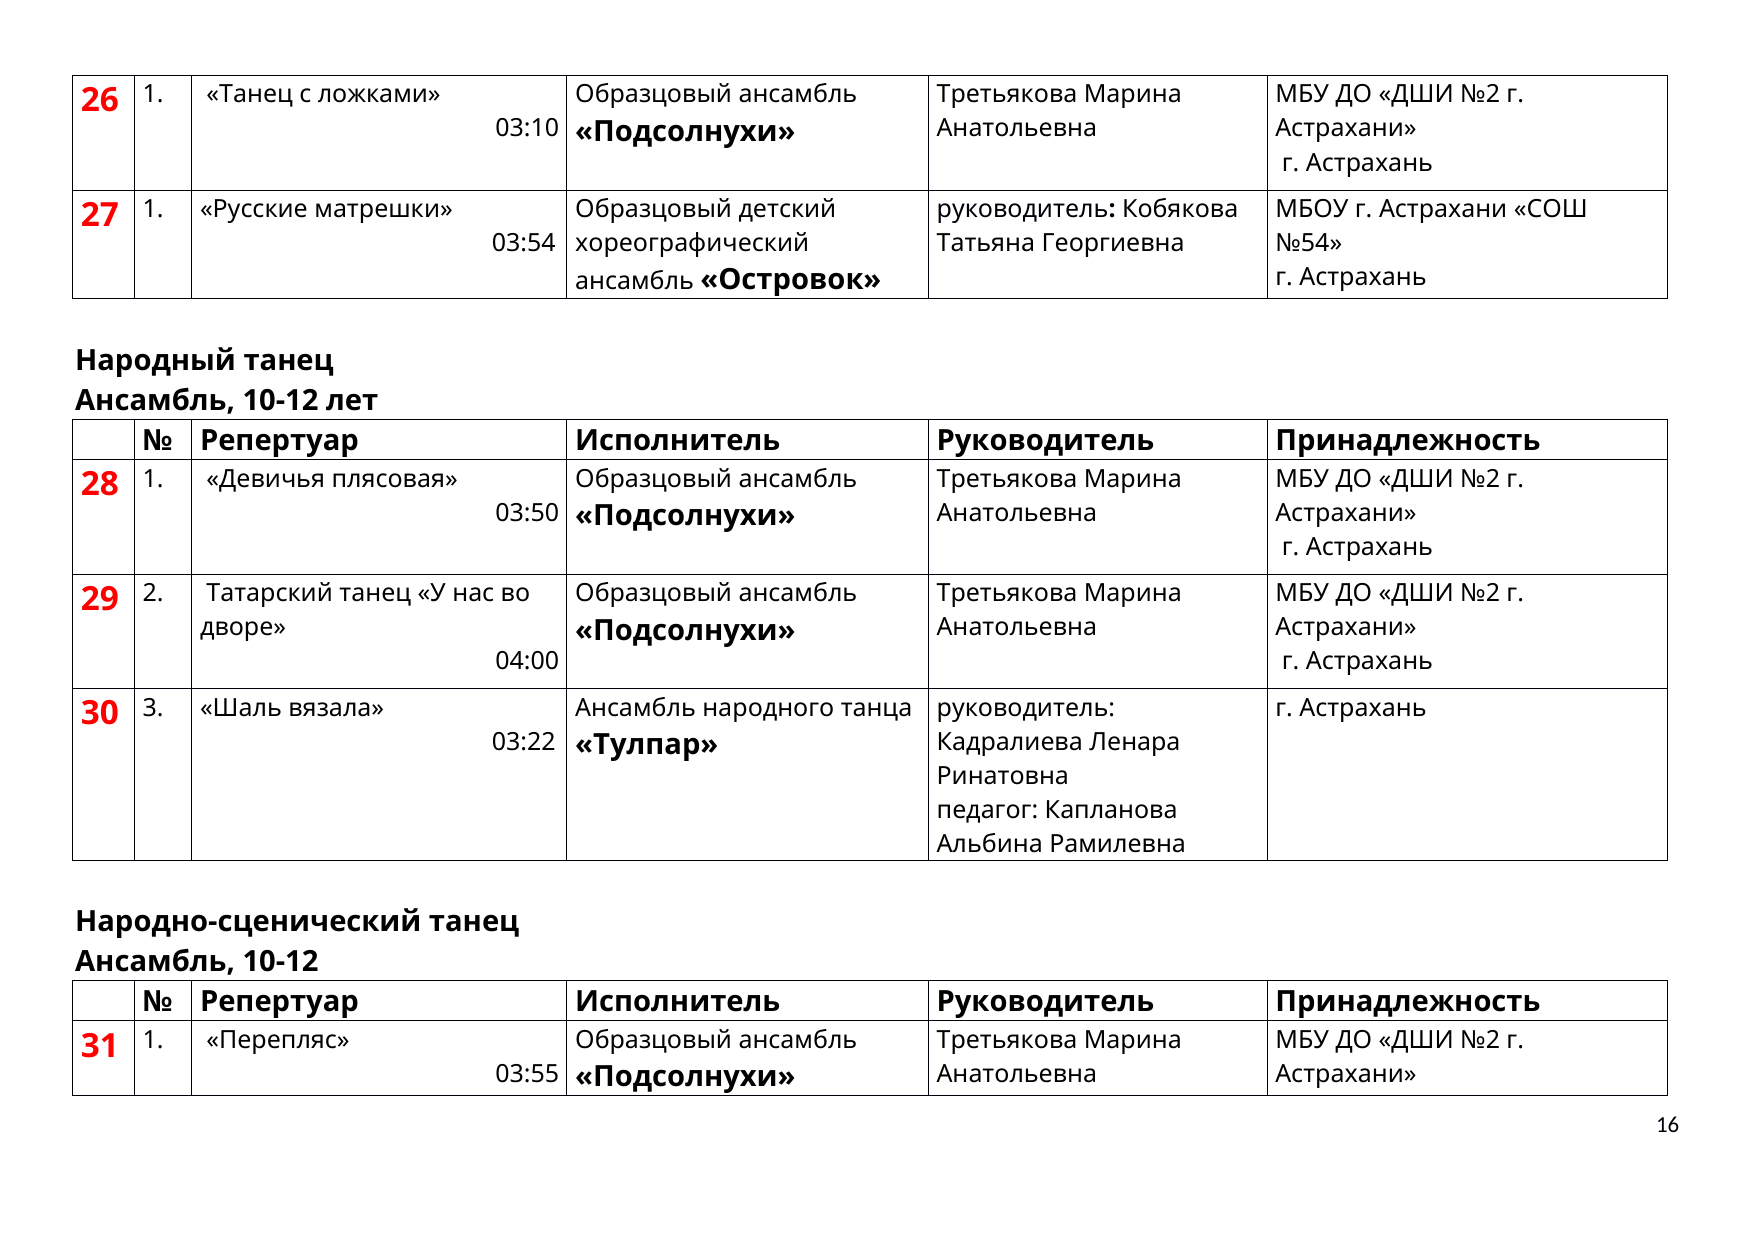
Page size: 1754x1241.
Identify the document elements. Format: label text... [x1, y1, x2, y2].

table_cell «Девичья плясовая» 03:50 [192, 460, 566, 574]
table_cell Татарский танец «У нас во дворе» 04:00 [192, 575, 566, 688]
text Народно-сценический танец [75, 900, 1679, 940]
table_cell «Шаль вязала» 03:22 [192, 689, 566, 859]
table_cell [1268, 1021, 1667, 1095]
table_cell Образцовый детский хореографический ансамбль «Островок» [567, 191, 928, 298]
table_header Репертуар [192, 981, 566, 1020]
table_cell Третьякова Марина Анатольевна [929, 76, 1267, 189]
table_cell Образцовый ансамбль «Подсолнухи» [567, 460, 928, 574]
table_cell 1. [135, 191, 191, 298]
table_cell 27 [73, 191, 134, 298]
table_cell «Перепляс» 03:55 [192, 1021, 566, 1095]
table_cell 2. [135, 575, 191, 688]
table_header № [135, 981, 191, 1020]
table_cell Третьякова Марина Анатольевна [929, 460, 1267, 574]
table_header Исполнитель [567, 981, 928, 1020]
text Ансамбль, 10-12 [75, 940, 1679, 979]
table_cell 26 [73, 76, 134, 189]
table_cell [567, 1021, 928, 1095]
table_cell г. Астрахань [1268, 689, 1667, 859]
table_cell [929, 1021, 1267, 1095]
table_header Руководитель [929, 420, 1267, 459]
table_cell Ансамбль народного танца «Тулпар» [567, 689, 928, 859]
table_header Руководитель [929, 981, 1267, 1020]
table_cell «Русские матрешки» 03:54 [192, 191, 566, 298]
table_cell 30 [73, 689, 134, 859]
table_cell МБУ ДО «ДШИ №2 г. Астрахани» г. Астрахань [1268, 460, 1667, 574]
table_cell Образцовый ансамбль «Подсолнухи» [567, 575, 928, 688]
table_cell 1. [135, 460, 191, 574]
table_header [73, 981, 134, 1020]
table_cell МБОУ г. Астрахани «СОШ №54» г. Астрахань [1268, 191, 1667, 298]
table_header № [135, 420, 191, 459]
table_header Исполнитель [567, 420, 928, 459]
text Народный танец [75, 339, 1679, 379]
table_header [73, 420, 134, 459]
table_cell руководитель: Кадралиева Ленара Ринатовна педагог: Капланова Альбина Рамилевна [929, 689, 1267, 859]
table_cell 3. [135, 689, 191, 859]
table_cell МБУ ДО «ДШИ №2 г. Астрахани» г. Астрахань [1268, 575, 1667, 688]
table_cell «Танец с ложками» 03:10 [192, 76, 566, 189]
table_cell МБУ ДО «ДШИ №2 г. Астрахани» г. Астрахань [1268, 76, 1667, 189]
table_cell Третьякова Марина Анатольевна [929, 575, 1267, 688]
table_cell руководитель: Кобякова Татьяна Георгиевна [929, 191, 1267, 298]
table_cell 1. [135, 76, 191, 189]
table_cell Образцовый ансамбль «Подсолнухи» [567, 76, 928, 189]
table_cell 28 [73, 460, 134, 574]
table_cell 31 [73, 1021, 134, 1095]
table_cell 1. [135, 1021, 191, 1095]
table_cell 29 [73, 575, 134, 688]
table_header Принадлежность [1268, 420, 1667, 459]
table_header Принадлежность [1268, 981, 1667, 1020]
table_header Репертуар [192, 420, 566, 459]
text Ансамбль, 10-12 лет [75, 379, 1679, 418]
